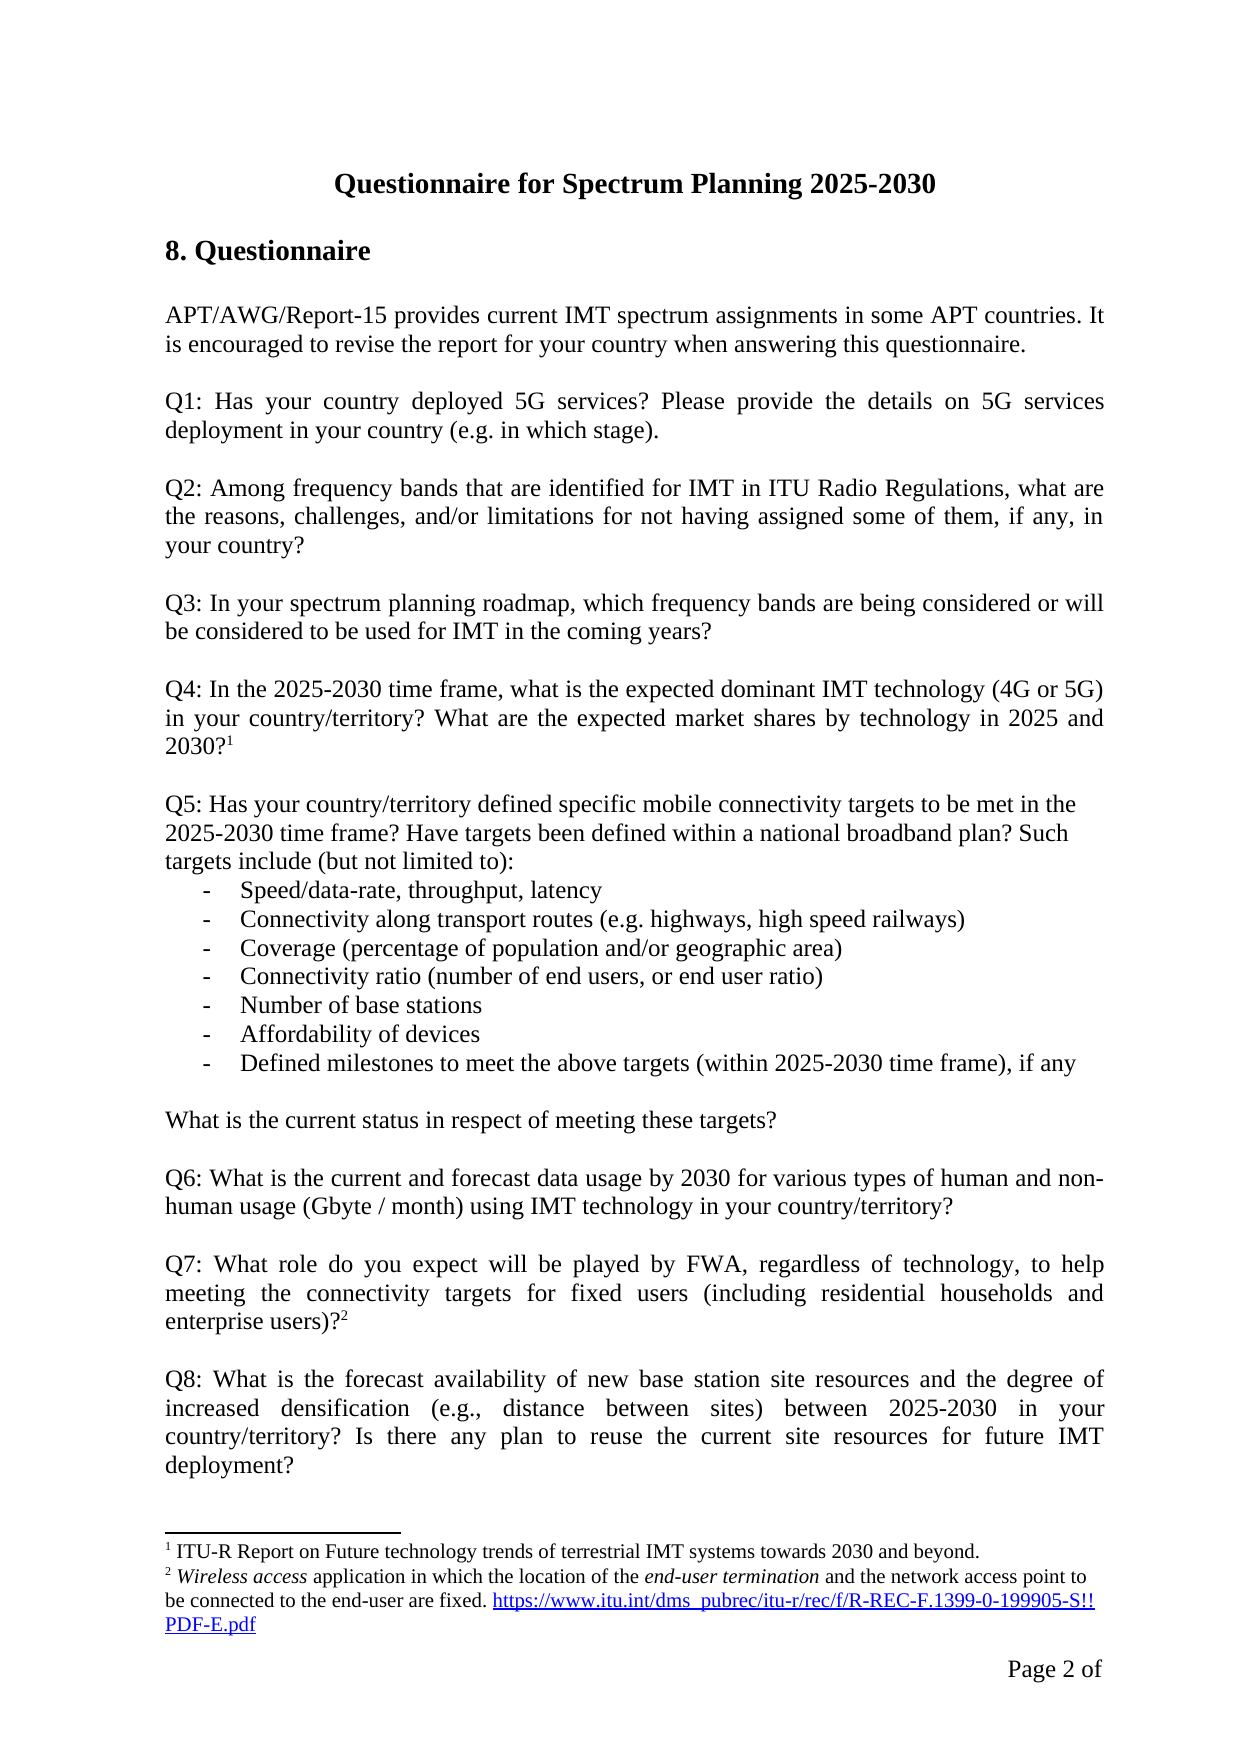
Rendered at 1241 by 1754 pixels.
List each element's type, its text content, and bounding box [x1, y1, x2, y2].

text Q6: What is the current and forecast data usage by 2030 for various types of human and non-human usage (Gbyte / month) using IMT technology in your country/territory? [165, 1163, 1105, 1220]
text Q8: What is the forecast availability of new base station site resources and the degree of increased densification (e.g., distance between sites) between 2025-2030 in your country/territory? Is there any plan to reuse the current site resources for future IMT deployment? [165, 1364, 1105, 1479]
list Defined milestones to meet the above targets (within 2025-2030 time frame), if any [202, 1048, 1105, 1076]
list Connectivity along transport routes (e.g. highways, high speed railways) [202, 904, 1105, 933]
text Q4: In the 2025-2030 time frame, what is the expected dominant IMT technology (4G or 5G) in your country/territory? What are the expected market shares by technology in 2025 and 2030? [165, 674, 1105, 760]
text Q7: What role do you expect will be played by FWA, regardless of technology, to help meeting the connectivity targets for fixed users (including residential households and enterprise users)? [165, 1249, 1105, 1335]
text What is the current status in respect of meeting these targets? [165, 1105, 1105, 1134]
text Q1: Has your country deployed 5G services? Please provide the details on 5G services deployment in your country (e.g. in which stage). [165, 386, 1105, 444]
text 8. Questionnaire [165, 233, 1105, 267]
list Coverage (percentage of population and/or geographic area) [202, 933, 1105, 961]
list Affordability of devices [202, 1019, 1105, 1048]
text Q2: Among frequency bands that are identified for IMT in ITU Radio Regulations, what are the reasons, challenges, and/or limitations for not having assigned some of them, if any, in your country? [165, 473, 1105, 559]
text Q3: In your spectrum planning roadmap, which frequency bands are being considered or will be considered to be used for IMT in the coming years? [165, 588, 1105, 645]
list Connectivity ratio (number of end users, or end user ratio) [202, 961, 1105, 990]
list Speed/data-rate, throughput, latency [202, 875, 1105, 904]
text Questionnaire for Spectrum Planning 2025-2030 [165, 166, 1105, 199]
text APT/AWG/Report-15 provides current IMT spectrum assignments in some APT countries. It is encouraged to revise the report for your country when answering this questionnaire. [165, 300, 1105, 358]
text Q5: Has your country/territory defined specific mobile connectivity targets to be met in the 2025-2030 time frame? Have targets been defined within a national broadband plan? Such targets include (but not limited to): [165, 789, 1105, 875]
list Number of base stations [202, 990, 1105, 1019]
